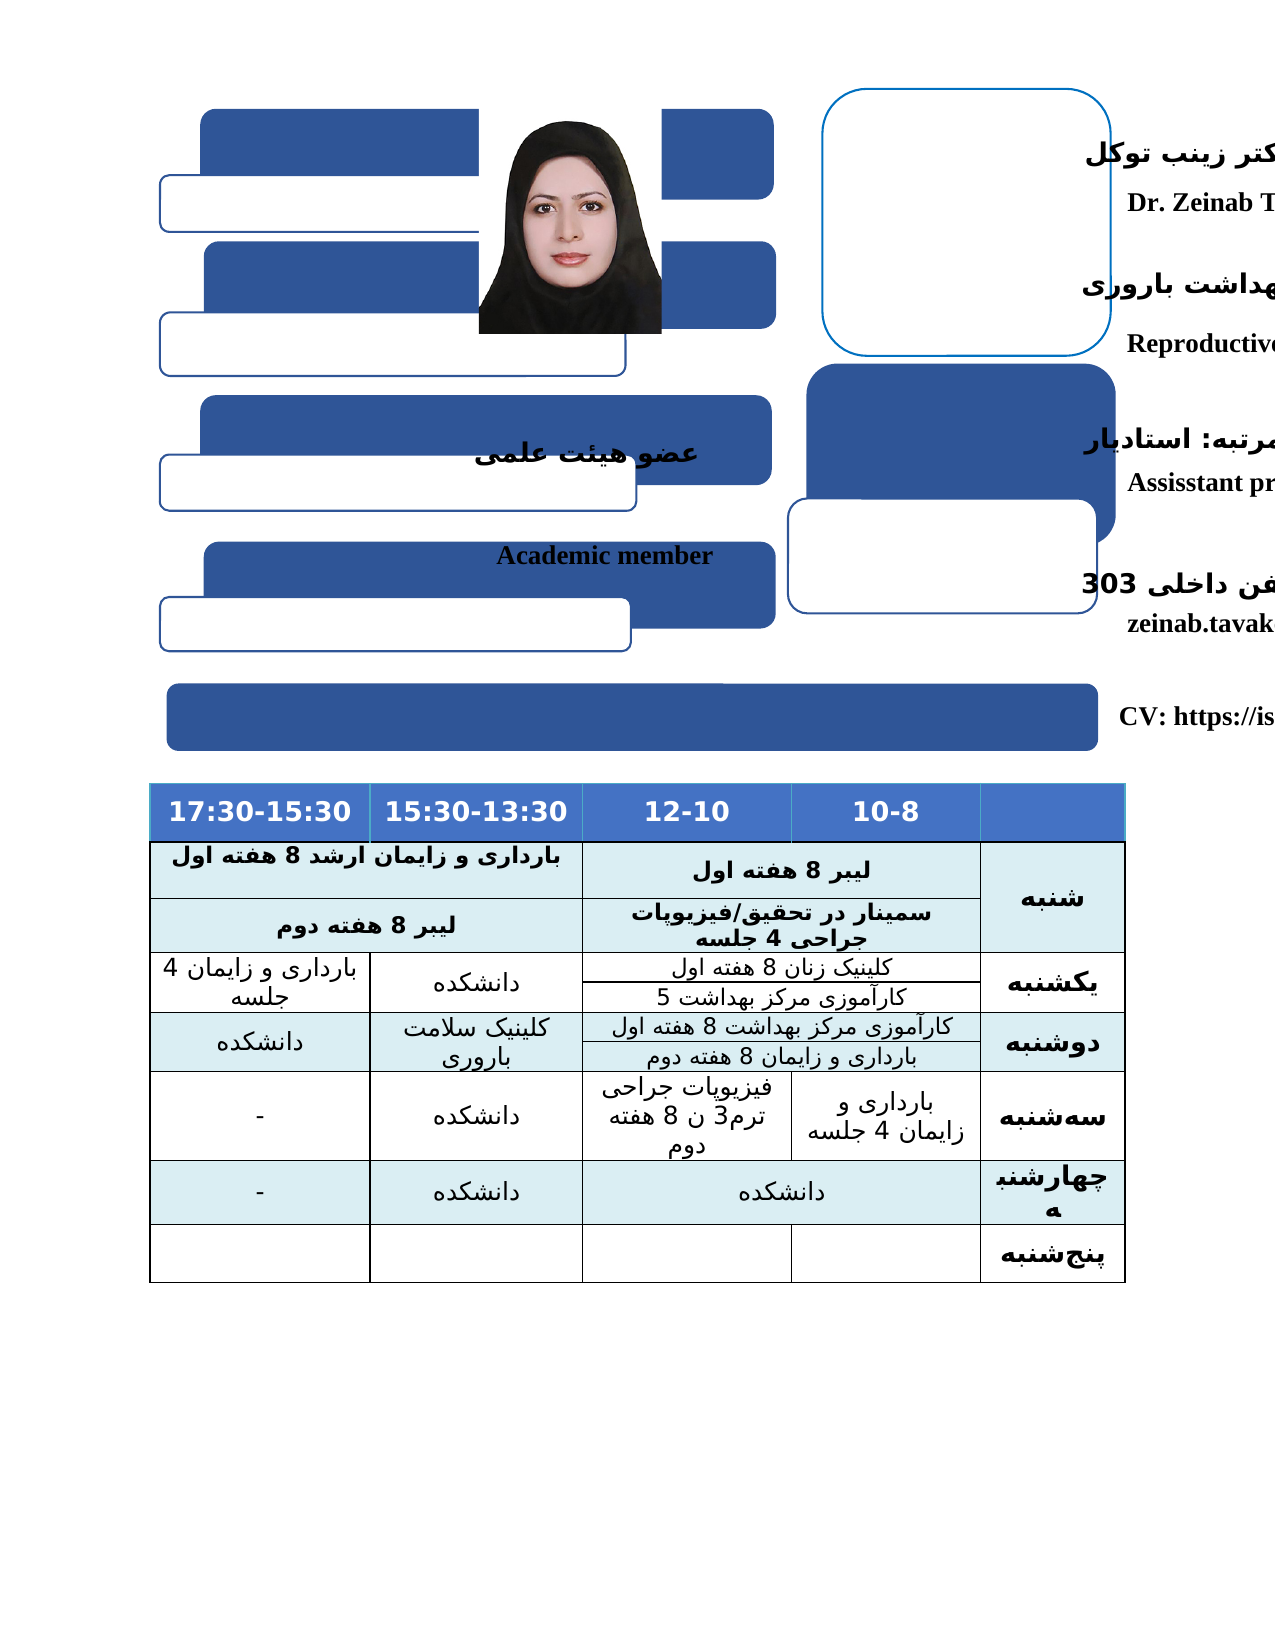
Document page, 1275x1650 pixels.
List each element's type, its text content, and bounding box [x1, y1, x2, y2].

table_cell کارآموزی مرکز بهداشت 5 [583, 983, 980, 1012]
table_cell فیزیوپات جراحی ترم3 ن 8 هفته دوم [583, 1072, 791, 1159]
table_cell دانشکده [151, 1013, 369, 1071]
table_cell کلینیک زنان 8 هفته اول [583, 953, 980, 981]
table_cell بارداری و زایمان 4 جلسه [151, 953, 369, 1012]
table_cell چهارشنبه [981, 1161, 1124, 1224]
table_cell لیبر 8 هفته دوم [151, 899, 582, 952]
table_header [981, 784, 1124, 841]
table_header 15:30-13:30 [371, 784, 582, 841]
table_cell [792, 1225, 980, 1282]
table_cell [583, 1225, 791, 1282]
table_cell یکشنبه [981, 953, 1124, 1012]
table_cell دانشکده [583, 1161, 980, 1224]
table_cell بارداری و زایمان 8 هفته دوم [583, 1042, 980, 1071]
table_cell [151, 1225, 369, 1282]
table_cell بارداری و زایمان ارشد 8 هفته اول [151, 843, 582, 898]
table_header 17:30-15:30 [151, 784, 369, 841]
table_cell دانشکده [371, 953, 582, 1012]
table_cell لیبر 8 هفته اول [583, 843, 980, 898]
table_cell پنج‌شنبه [981, 1225, 1124, 1282]
table_cell سمینار در تحقیق/فیزیوپات جراحی 4 جلسه [583, 899, 980, 952]
table_header 12-10 [583, 784, 791, 841]
table_cell دانشکده [371, 1072, 582, 1159]
table_cell شنبه [981, 843, 1124, 952]
table_cell دانشکده [371, 1161, 582, 1224]
table_header 10-8 [792, 784, 980, 841]
table_cell [371, 1225, 582, 1282]
table_cell - [151, 1161, 369, 1224]
table_cell بارداری و زایمان 4 جلسه [792, 1072, 980, 1159]
table_cell سه‌شنبه [981, 1072, 1124, 1159]
table_cell کلینیک سلامت باروری [371, 1013, 582, 1071]
table_cell دوشنبه [981, 1013, 1124, 1071]
picture [478, 107, 662, 334]
table_cell کارآموزی مرکز بهداشت 8 هفته اول [583, 1013, 980, 1041]
table_cell - [151, 1072, 369, 1159]
